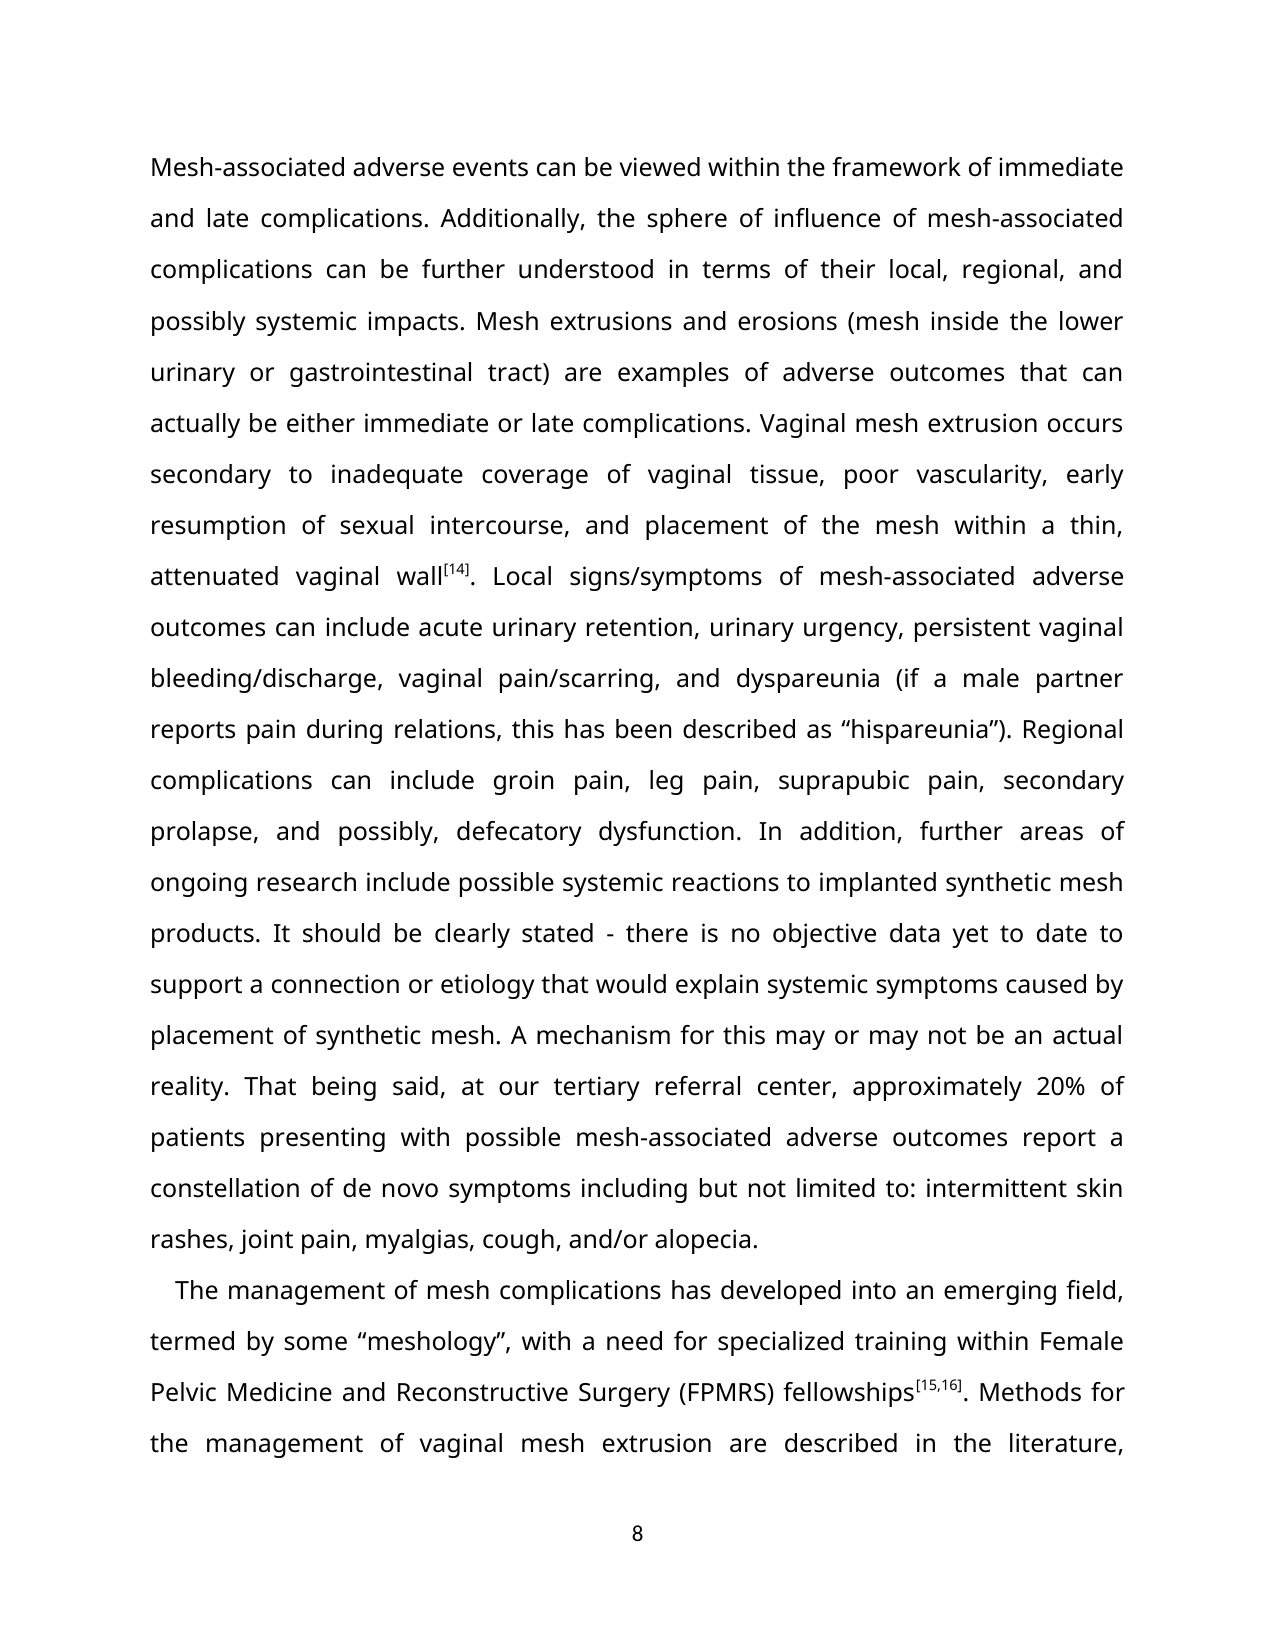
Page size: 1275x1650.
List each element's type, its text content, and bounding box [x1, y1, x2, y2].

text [150, 1273, 1125, 1460]
text Mesh-associated adverse events can be viewed within the framework of immediate and late complications. Additionally, the sphere of influence of mesh-associated complications can be further understood in terms of their local, regional, and possibly systemic impacts. Mesh extrusions and erosions (mesh inside the lower urinary or gastrointestinal tract) are examples of adverse outcomes that can actually be either immediate or late complications. Vaginal mesh extrusion occurs secondary to inadequate coverage of vaginal tissue, poor vascularity, early resumption of sexual intercourse, and placement of the mesh within a thin, attenuated vaginal wall[14]. Local signs/symptoms of mesh-associated adverse outcomes can include acute urinary retention, urinary urgency, persistent vaginal bleeding/discharge, vaginal pain/scarring, and dyspareunia (if a male partner reports pain during relations, this has been described as “hispareunia”). Regional complications can include groin pain, leg pain, suprapubic pain, secondary prolapse, and possibly, defecatory dysfunction. In addition, further areas of ongoing research include possible systemic reactions to implanted synthetic mesh products. It should be clearly stated - there is no objective data yet to date to support a connection or etiology that would explain systemic symptoms caused by placement of synthetic mesh. A mechanism for this may or may not be an actual reality. That being said, at our tertiary referral center, approximately 20% of patients presenting with possible mesh-associated adverse outcomes report a constellation of de novo symptoms including but not limited to: intermittent skin rashes, joint pain, myalgias, cough, and/or alopecia. [150, 150, 1125, 1256]
